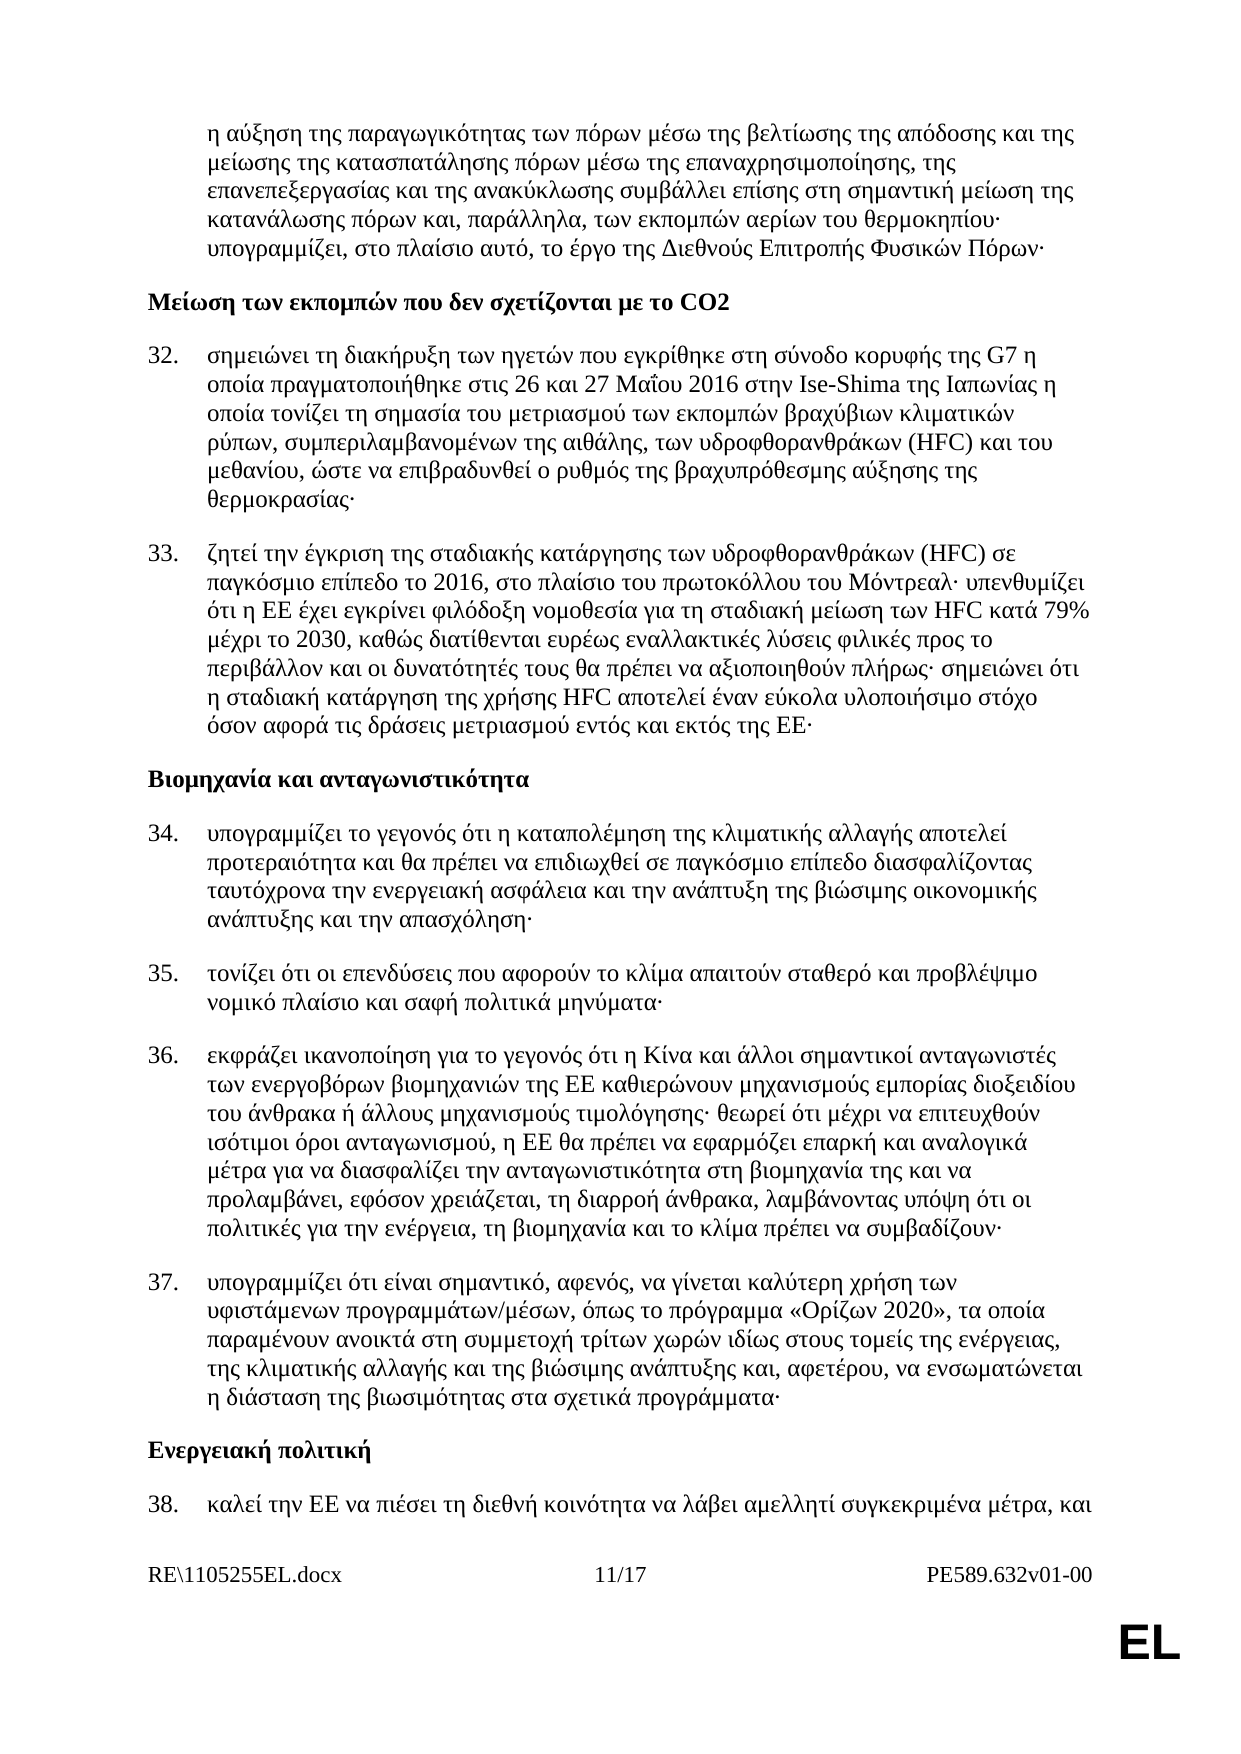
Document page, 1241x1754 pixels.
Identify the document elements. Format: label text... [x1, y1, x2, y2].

text 33. ζητεί την έγκριση της σταδιακής κατάργησης των υδροφθορανθράκων (HFC) σε παγκόσμιο επίπεδο το 2016, στο πλαίσιο του πρωτοκόλλου του Μόντρεαλ· υπενθυμίζει ότι η ΕΕ έχει εγκρίνει φιλόδοξη νομοθεσία για τη σταδιακή μείωση των HFC κατά 79% μέχρι το 2030, καθώς διατίθενται ευρέως εναλλακτικές λύσεις φιλικές προς το περιβάλλον και οι δυνατότητές τους θα πρέπει να αξιοποιηθούν πλήρως· σημειώνει ότι η σταδιακή κατάργηση της χρήσης HFC αποτελεί έναν εύκολα υλοποιήσιμο στόχο όσον αφορά τις δράσεις μετριασμού εντός και εκτός της ΕΕ· [148, 538, 1092, 739]
text Μείωση των εκπομπών που δεν σχετίζονται με το CO2 [148, 287, 1092, 316]
text 35. τονίζει ότι οι επενδύσεις που αφορούν το κλίμα απαιτούν σταθερό και προβλέψιμο νομικό πλαίσιο και σαφή πολιτικά μηνύματα· [148, 958, 1092, 1016]
text 37. υπογραμμίζει ότι είναι σημαντικό, αφενός, να γίνεται καλύτερη χρήση των υφιστάμενων προγραμμάτων/μέσων, όπως το πρόγραμμα «Ορίζων 2020», τα οποία παραμένουν ανοικτά στη συμμετοχή τρίτων χωρών ιδίως στους τομείς της ενέργειας, της κλιματικής αλλαγής και της βιώσιμης ανάπτυξης και, αφετέρου, να ενσωματώνεται η διάσταση της βιωσιμότητας στα σχετικά προγράμματα· [148, 1267, 1092, 1411]
text Ενεργειακή πολιτική [148, 1436, 1092, 1464]
text 32. σημειώνει τη διακήρυξη των ηγετών που εγκρίθηκε στη σύνοδο κορυφής της G7 η οποία πραγματοποιήθηκε στις 26 και 27 Μαΐου 2016 στην Ise-Shima της Ιαπωνίας η οποία τονίζει τη σημασία του μετριασμού των εκπομπών βραχύβιων κλιματικών ρύπων, συμπεριλαμβανομένων της αιθάλης, των υδροφθορανθράκων (HFC) και του μεθανίου, ώστε να επιβραδυνθεί ο ρυθμός της βραχυπρόθεσμης αύξησης της θερμοκρασίας· [148, 341, 1092, 513]
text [148, 1489, 1092, 1518]
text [148, 118, 1092, 262]
text Βιομηχανία και ανταγωνιστικότητα [148, 764, 1092, 793]
text 34. υπογραμμίζει το γεγονός ότι η καταπολέμηση της κλιματικής αλλαγής αποτελεί προτεραιότητα και θα πρέπει να επιδιωχθεί σε παγκόσμιο επίπεδο διασφαλίζοντας ταυτόχρονα την ενεργειακή ασφάλεια και την ανάπτυξη της βιώσιμης οικονομικής ανάπτυξης και την απασχόληση· [148, 818, 1092, 933]
text 36. εκφράζει ικανοποίηση για το γεγονός ότι η Κίνα και άλλοι σημαντικοί ανταγωνιστές των ενεργοβόρων βιομηχανιών της ΕΕ καθιερώνουν μηχανισμούς εμπορίας διοξειδίου του άνθρακα ή άλλους μηχανισμούς τιμολόγησης· θεωρεί ότι μέχρι να επιτευχθούν ισότιμοι όροι ανταγωνισμού, η ΕΕ θα πρέπει να εφαρμόζει επαρκή και αναλογικά μέτρα για να διασφαλίζει την ανταγωνιστικότητα στη βιομηχανία της και να προλαμβάνει, εφόσον χρειάζεται, τη διαρροή άνθρακα, λαμβάνοντας υπόψη ότι οι πολιτικές για την ενέργεια, τη βιομηχανία και το κλίμα πρέπει να συμβαδίζουν· [148, 1041, 1092, 1242]
